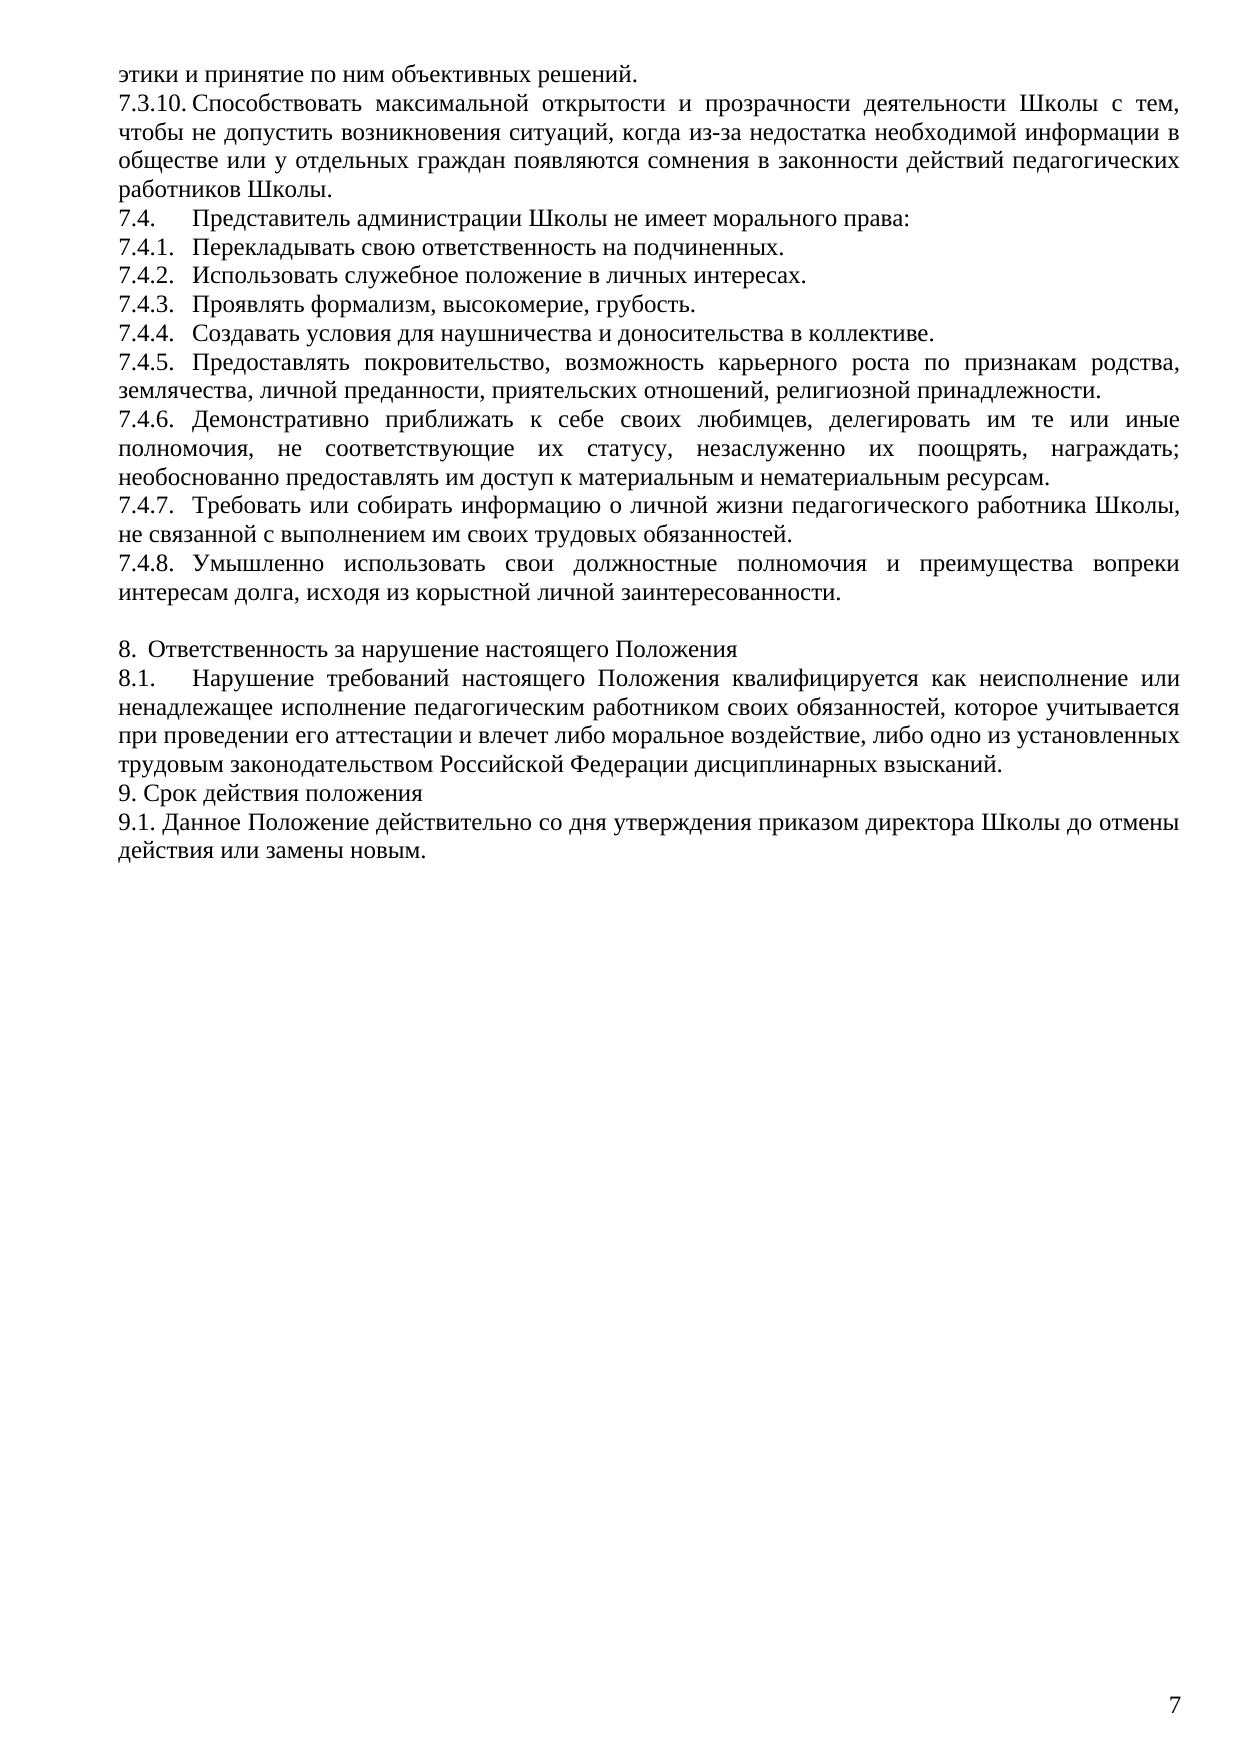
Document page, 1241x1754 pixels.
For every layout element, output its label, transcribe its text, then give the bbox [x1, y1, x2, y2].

list Использовать служебное положение в личных интересах. [118, 260, 1181, 289]
list Создавать условия для наушничества и доносительства в коллективе. [118, 318, 1181, 347]
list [118, 59, 1181, 88]
list Представитель администрации Школы не имеет морального права: [118, 203, 1181, 232]
list Демонстративно приближать к себе своих любимцев, делегировать им те или иные полномочия, не соответствующие их статусу, незаслуженно их поощрять, награждать; необоснованно предоставлять им доступ к материальным и нематериальным ресурсам. [118, 404, 1181, 490]
list Нарушение требований настоящего Положения квалифицируется как неисполнение или ненадлежащее исполнение педагогическим работником своих обязанностей, которое учитывается при проведении его аттестации и влечет либо моральное воздействие, либо одно из установленных трудовым законодательством Российской Федерации дисциплинарных взысканий. [118, 663, 1181, 778]
list Проявлять формализм, высокомерие, грубость. [118, 289, 1181, 318]
list Перекладывать свою ответственность на подчиненных. [118, 232, 1181, 260]
list 9.1. Данное Положение действительно со дня утверждения приказом директора Школы до отмены действия или замены новым. [118, 807, 1181, 864]
list Ответственность за нарушение настоящего Положения [118, 634, 1181, 663]
list Способствовать максимальной открытости и прозрачности деятельности Школы с тем, чтобы не допустить возникновения ситуаций, когда из-за недостатка необходимой информации в обществе или у отдельных граждан появляются сомнения в законности действий педагогических работников Школы. [118, 88, 1181, 203]
list 9. Срок действия положения [118, 778, 1181, 807]
list Предоставлять покровительство, возможность карьерного роста по признакам родства, землячества, личной преданности, приятельских отношений, религиозной принадлежности. [118, 347, 1181, 404]
list Умышленно использовать свои должностные полномочия и преимущества вопреки интересам долга, исходя из корыстной личной заинтересованности. [118, 548, 1181, 605]
list Требовать или собирать информацию о личной жизни педагогического работника Школы, не связанной с выполнением им своих трудовых обязанностей. [118, 490, 1181, 548]
